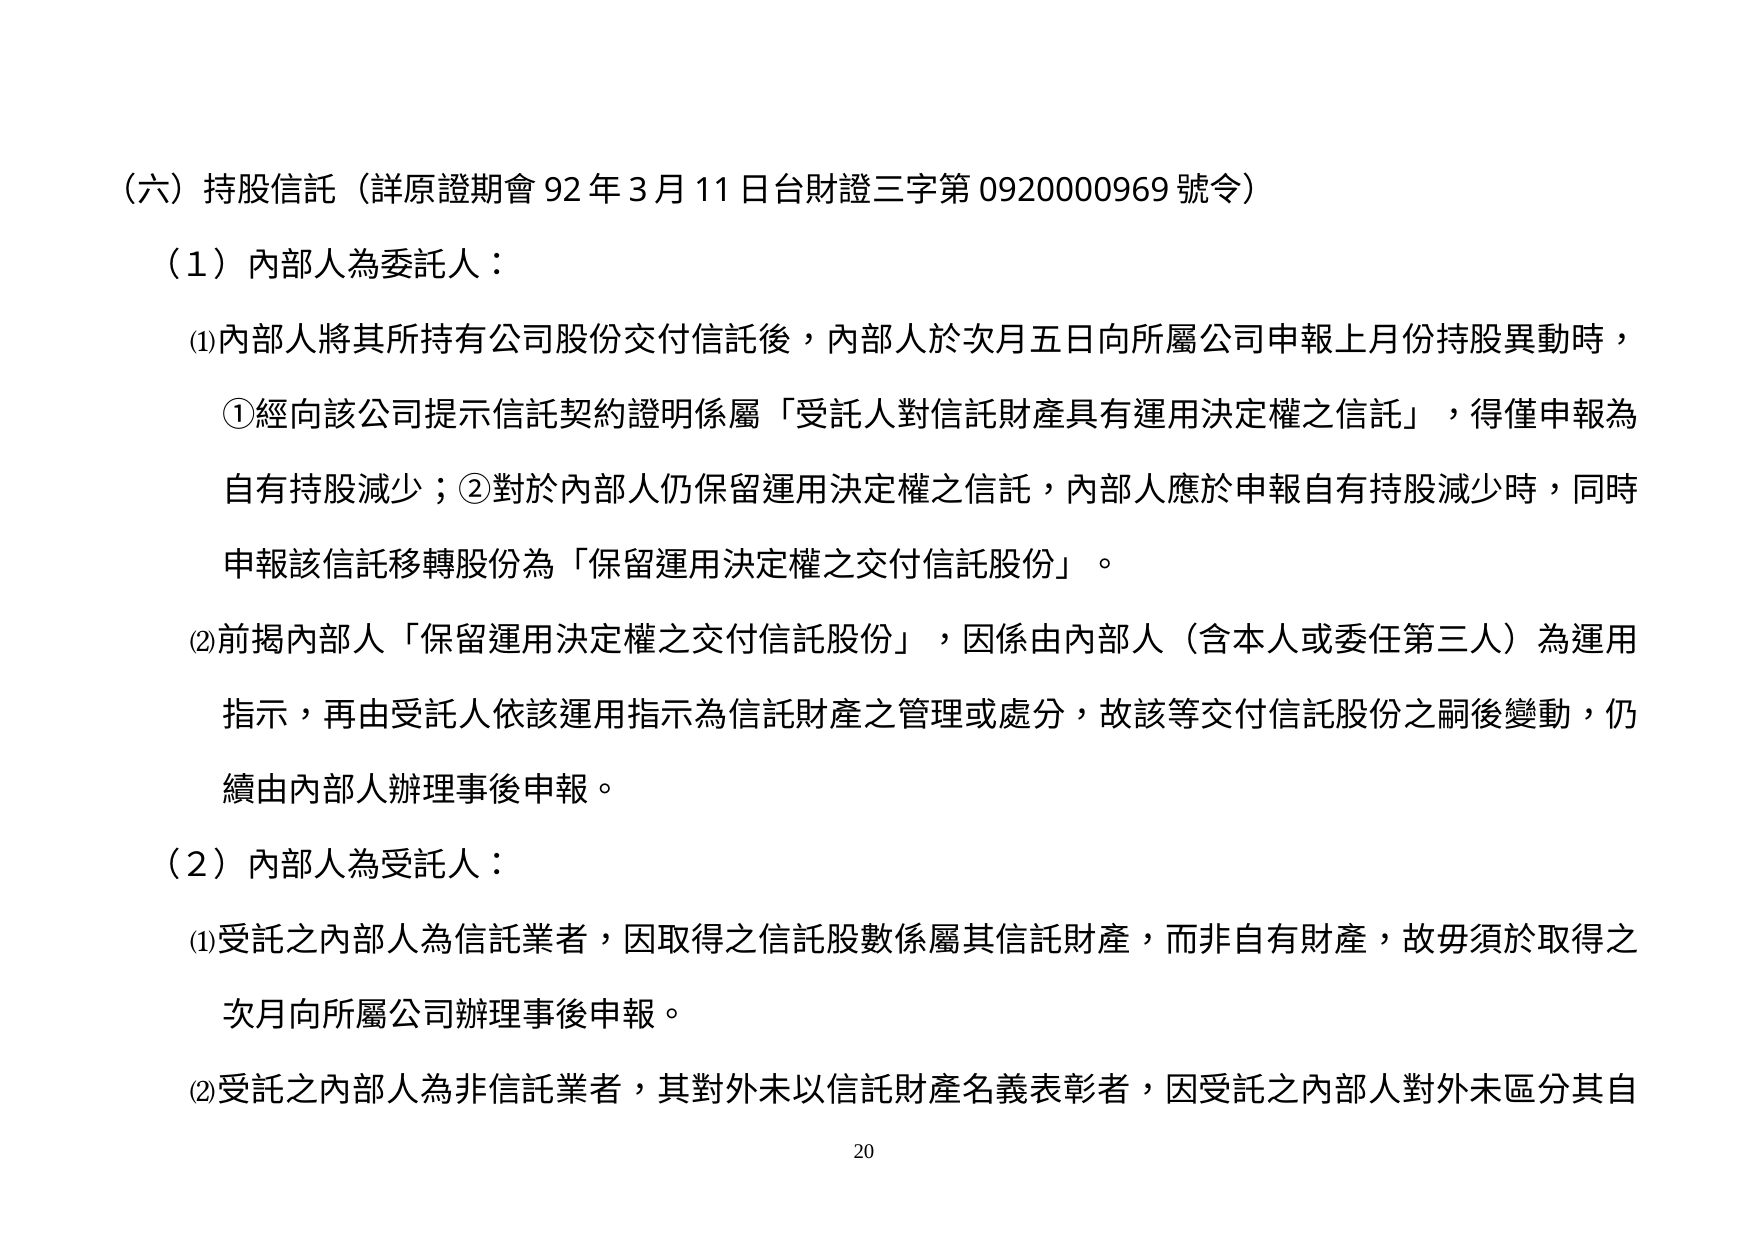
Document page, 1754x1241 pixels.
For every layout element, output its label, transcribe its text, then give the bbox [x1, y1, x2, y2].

text （２）內部人為受託人： [114, 825, 1639, 900]
text ⑵前揭內部人「保留運用決定權之交付信託股份」，因係由內部人（含本人或委任第三人）為運用指示，再由受託人依該運用指示為信託財產之管理或處分，故該等交付信託股份之嗣後變動，仍續由內部人辦理事後申報。 [188, 600, 1639, 825]
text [188, 1050, 1639, 1125]
text （六）持股信託（詳原證期會92年3月11日台財證三字第0920000969號令） [103, 150, 1639, 225]
text （１）內部人為委託人： [114, 225, 1639, 300]
text ⑴受託之內部人為信託業者，因取得之信託股數係屬其信託財產，而非自有財產，故毋須於取得之次月向所屬公司辦理事後申報。 [188, 900, 1639, 1050]
text ⑴內部人將其所持有公司股份交付信託後，內部人於次月五日向所屬公司申報上月份持股異動時，①經向該公司提示信託契約證明係屬「受託人對信託財產具有運用決定權之信託」，得僅申報為自有持股減少；②對於內部人仍保留運用決定權之信託，內部人應於申報自有持股減少時，同時申報該信託移轉股份為「保留運用決定權之交付信託股份」。 [188, 300, 1639, 600]
